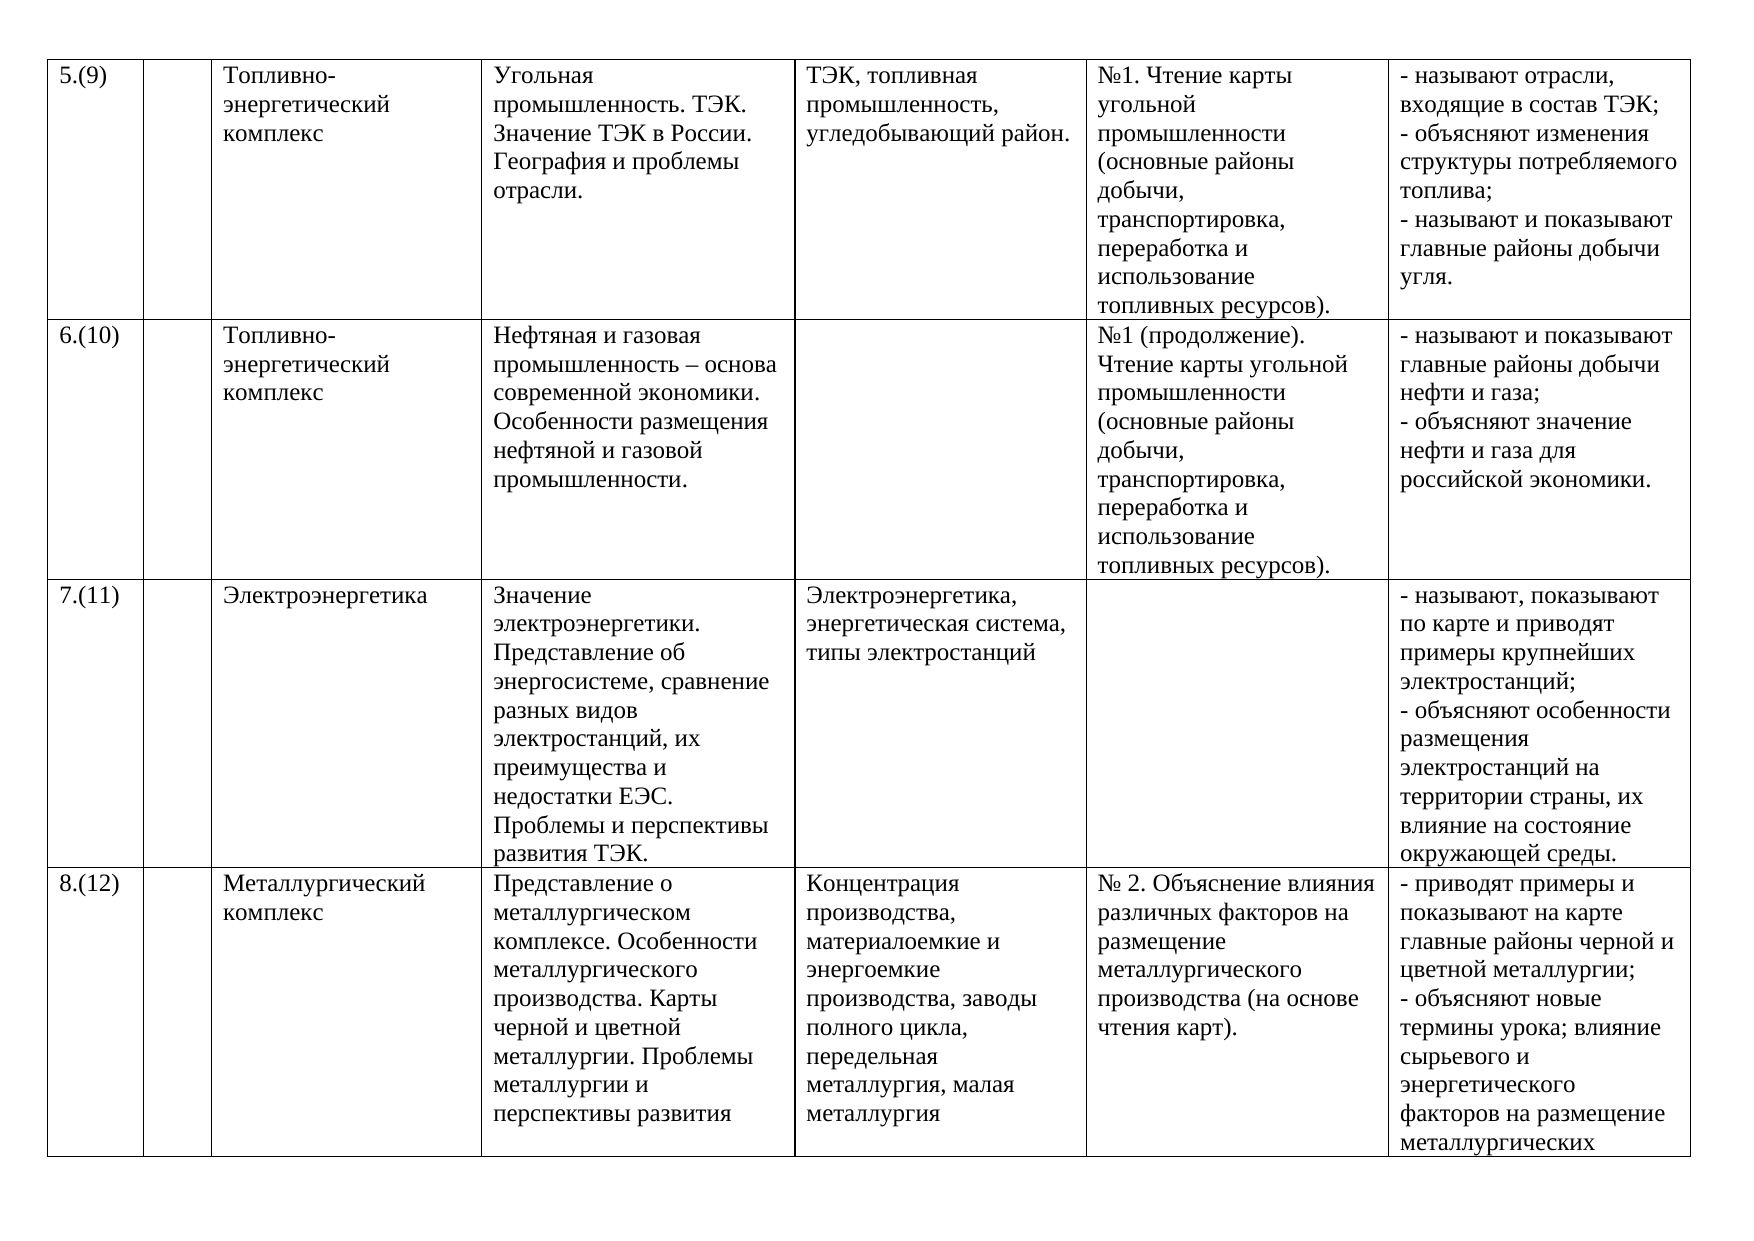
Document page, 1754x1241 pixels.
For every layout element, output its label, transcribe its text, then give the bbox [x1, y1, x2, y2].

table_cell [1087, 868, 1388, 1156]
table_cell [482, 868, 794, 1156]
table_cell 5.(9) [48, 60, 143, 319]
table_cell - называют, показывают по карте и приводят примеры крупнейших электростанций; - объясняют особенности размещения электростанций на территории страны, их влияние на состояние окружающей среды. [1389, 580, 1690, 867]
table_cell [144, 868, 211, 1156]
table_cell 6.(10) [48, 320, 143, 579]
table_cell Топливно-энергетический комплекс [212, 320, 481, 579]
table_cell Электроэнергетика, энергетическая система, типы электростанций [796, 580, 1086, 867]
table_cell №1. Чтение карты угольной промышленности (основные районы добычи, транспортировка, переработка и использование топливных ресурсов). [1087, 60, 1388, 319]
table_cell Нефтяная и газовая промышленность – основа современной экономики. Особенности размещения нефтяной и газовой промышленности. [482, 320, 794, 579]
table_cell №1 (продолжение). Чтение карты угольной промышленности (основные районы добычи, транспортировка, переработка и использование топливных ресурсов). [1087, 320, 1388, 579]
table_cell [144, 320, 211, 579]
table_cell - называют отрасли, входящие в состав ТЭК; - объясняют изменения структуры потребляемого топлива; - называют и показывают главные районы добычи угля. [1389, 60, 1690, 319]
table_cell Топливно-энергетический комплекс [212, 60, 481, 319]
table_cell [1087, 580, 1388, 867]
table_cell 8.(12) [48, 868, 143, 1156]
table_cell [212, 868, 481, 1156]
table_cell Значение электроэнергетики. Представление об энергосистеме, сравнение разных видов электростанций, их преимущества и недостатки ЕЭС. Проблемы и перспективы развития ТЭК. [482, 580, 794, 867]
table_cell 7.(11) [48, 580, 143, 867]
table_cell - называют и показывают главные районы добычи нефти и газа; - объясняют значение нефти и газа для российской экономики. [1389, 320, 1690, 579]
table_cell [144, 60, 211, 319]
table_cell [796, 868, 1086, 1156]
table_cell ТЭК, топливная промышленность, угледобывающий район. [796, 60, 1086, 319]
table_cell [144, 580, 211, 867]
table_cell Электроэнергетика [212, 580, 481, 867]
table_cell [1389, 868, 1690, 1156]
table_cell Угольная промышленность. ТЭК. Значение ТЭК в России. География и проблемы отрасли. [482, 60, 794, 319]
table_cell [796, 320, 1086, 579]
